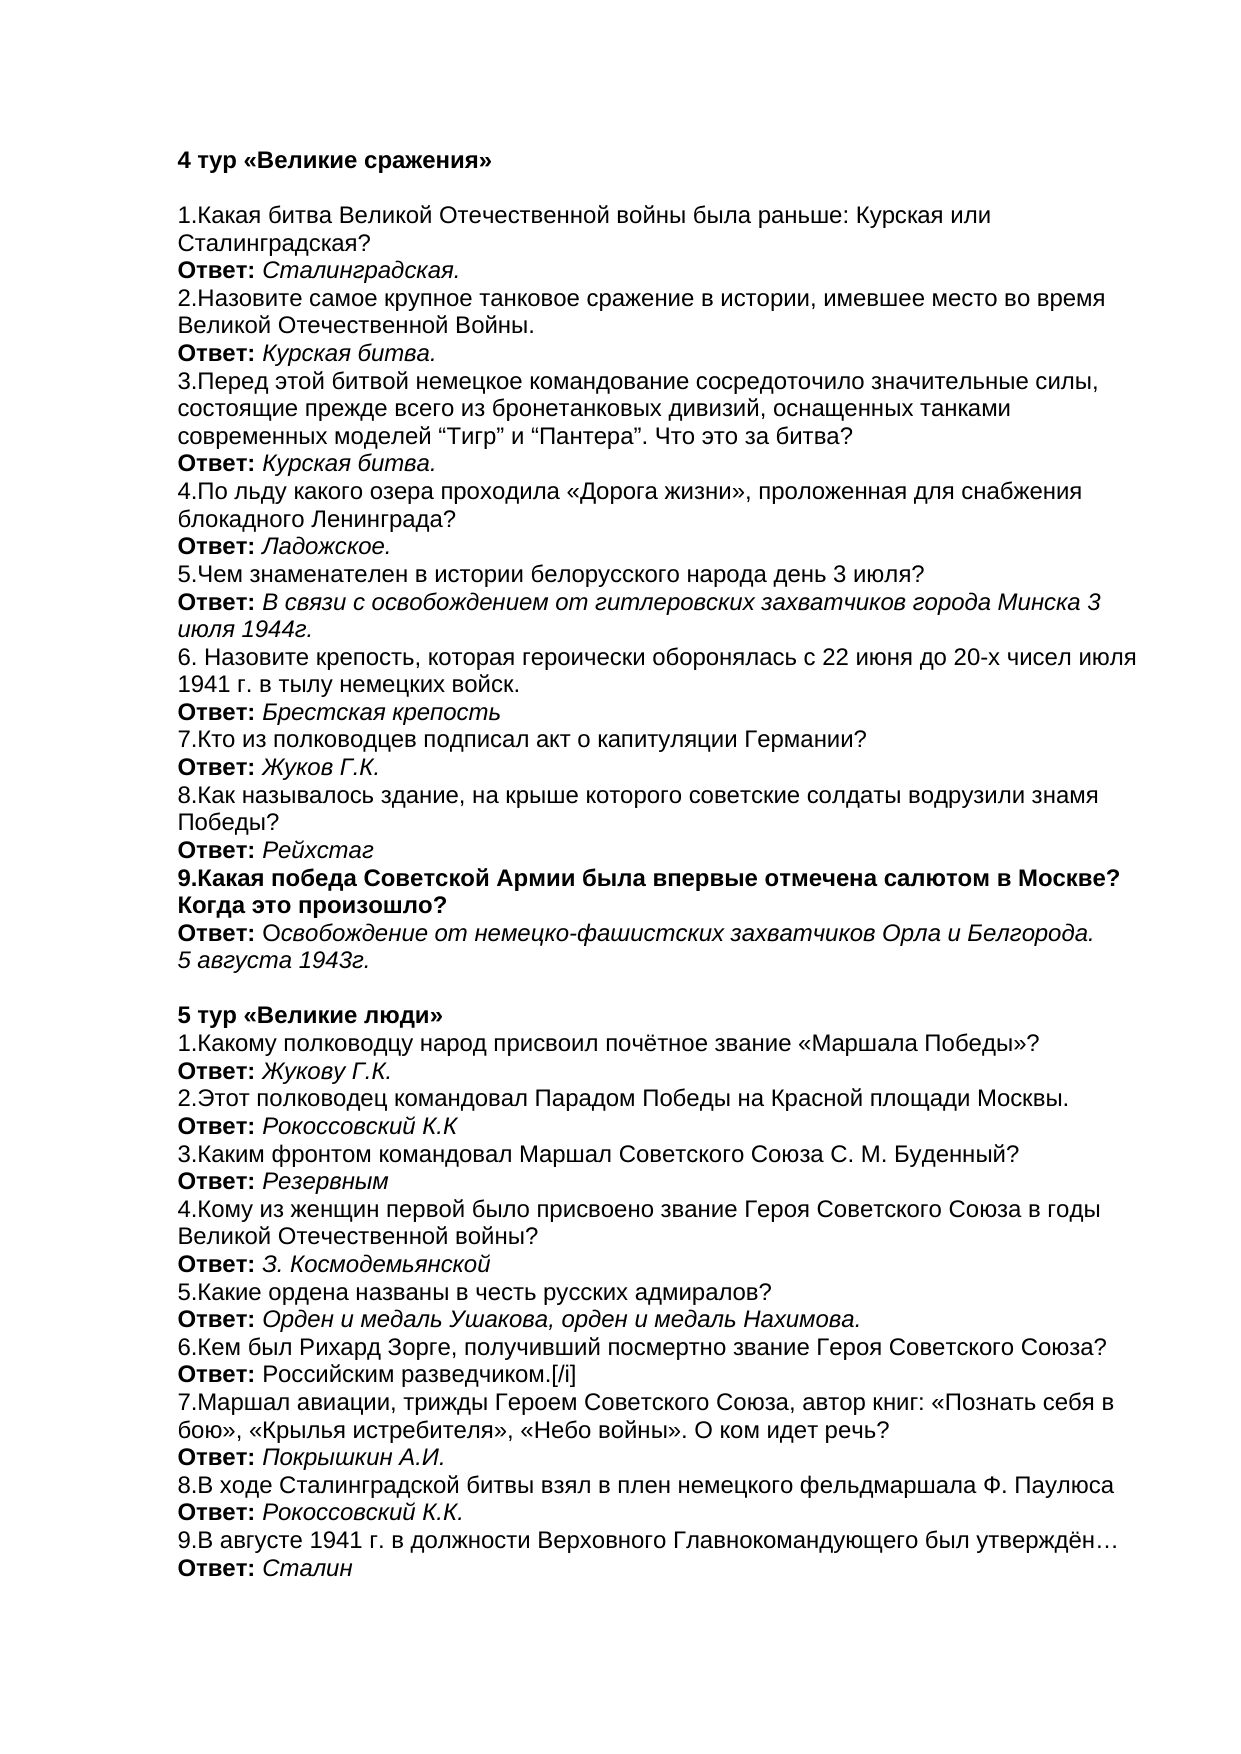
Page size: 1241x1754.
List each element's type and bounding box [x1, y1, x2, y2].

text [177, 118, 1152, 1609]
